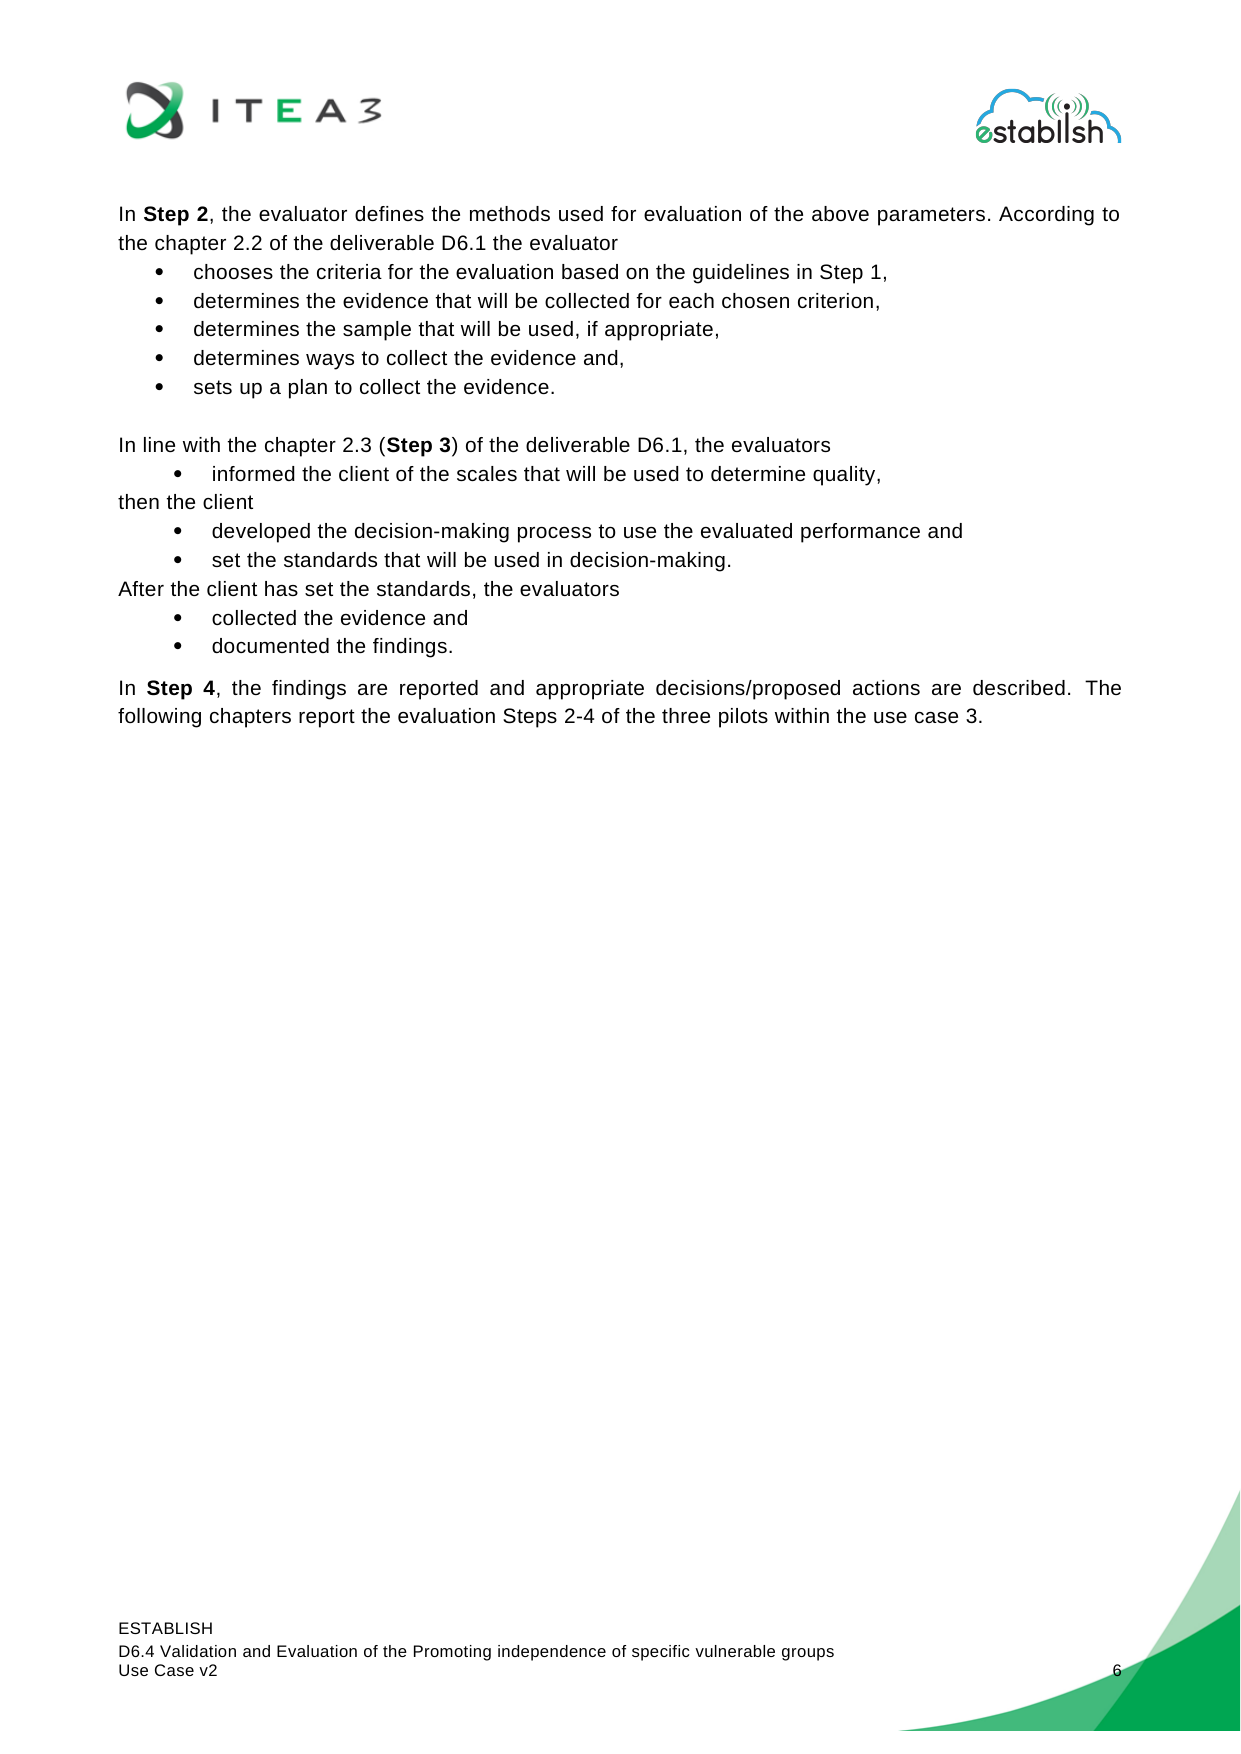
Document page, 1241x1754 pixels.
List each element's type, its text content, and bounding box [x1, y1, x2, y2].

list sets up a plan to collect the evidence. [156, 375, 1122, 399]
picture [808, 1462, 1241, 1731]
list collected the evidence and [174, 605, 1122, 629]
picture [118, 73, 392, 145]
list documented the findings. [174, 634, 1122, 658]
list chooses the criteria for the evaluation based on the guidelines in Step 1, [156, 259, 1122, 284]
text After the client has set the standards, the evaluators [118, 577, 1122, 601]
list set the standards that will be used in decision-making. [174, 548, 1122, 572]
text In line with the chapter 2.3 (Step 3) of the deliverable D6.1, the evaluators [118, 404, 1122, 457]
picture [974, 87, 1123, 145]
text In Step 4, the findings are reported and appropriate decisions/proposed actions are described. The following chapters report the evaluation Steps 2-4 of the three pilots within the use case 3. [118, 676, 1122, 728]
list determines ways to collect the evidence and, [156, 346, 1122, 370]
list informed the client of the scales that will be used to determine quality, [174, 461, 1122, 485]
text then the client [118, 490, 1122, 514]
list determines the evidence that will be collected for each chosen criterion, [156, 288, 1122, 312]
list determines the sample that will be used, if appropriate, [156, 317, 1122, 341]
list developed the decision-making process to use the evaluated performance and [174, 519, 1122, 543]
text In Step 2, the evaluator defines the methods used for evaluation of the above parameters. According to the chapter 2.2 of the deliverable D6.1 the evaluator [118, 202, 1122, 255]
